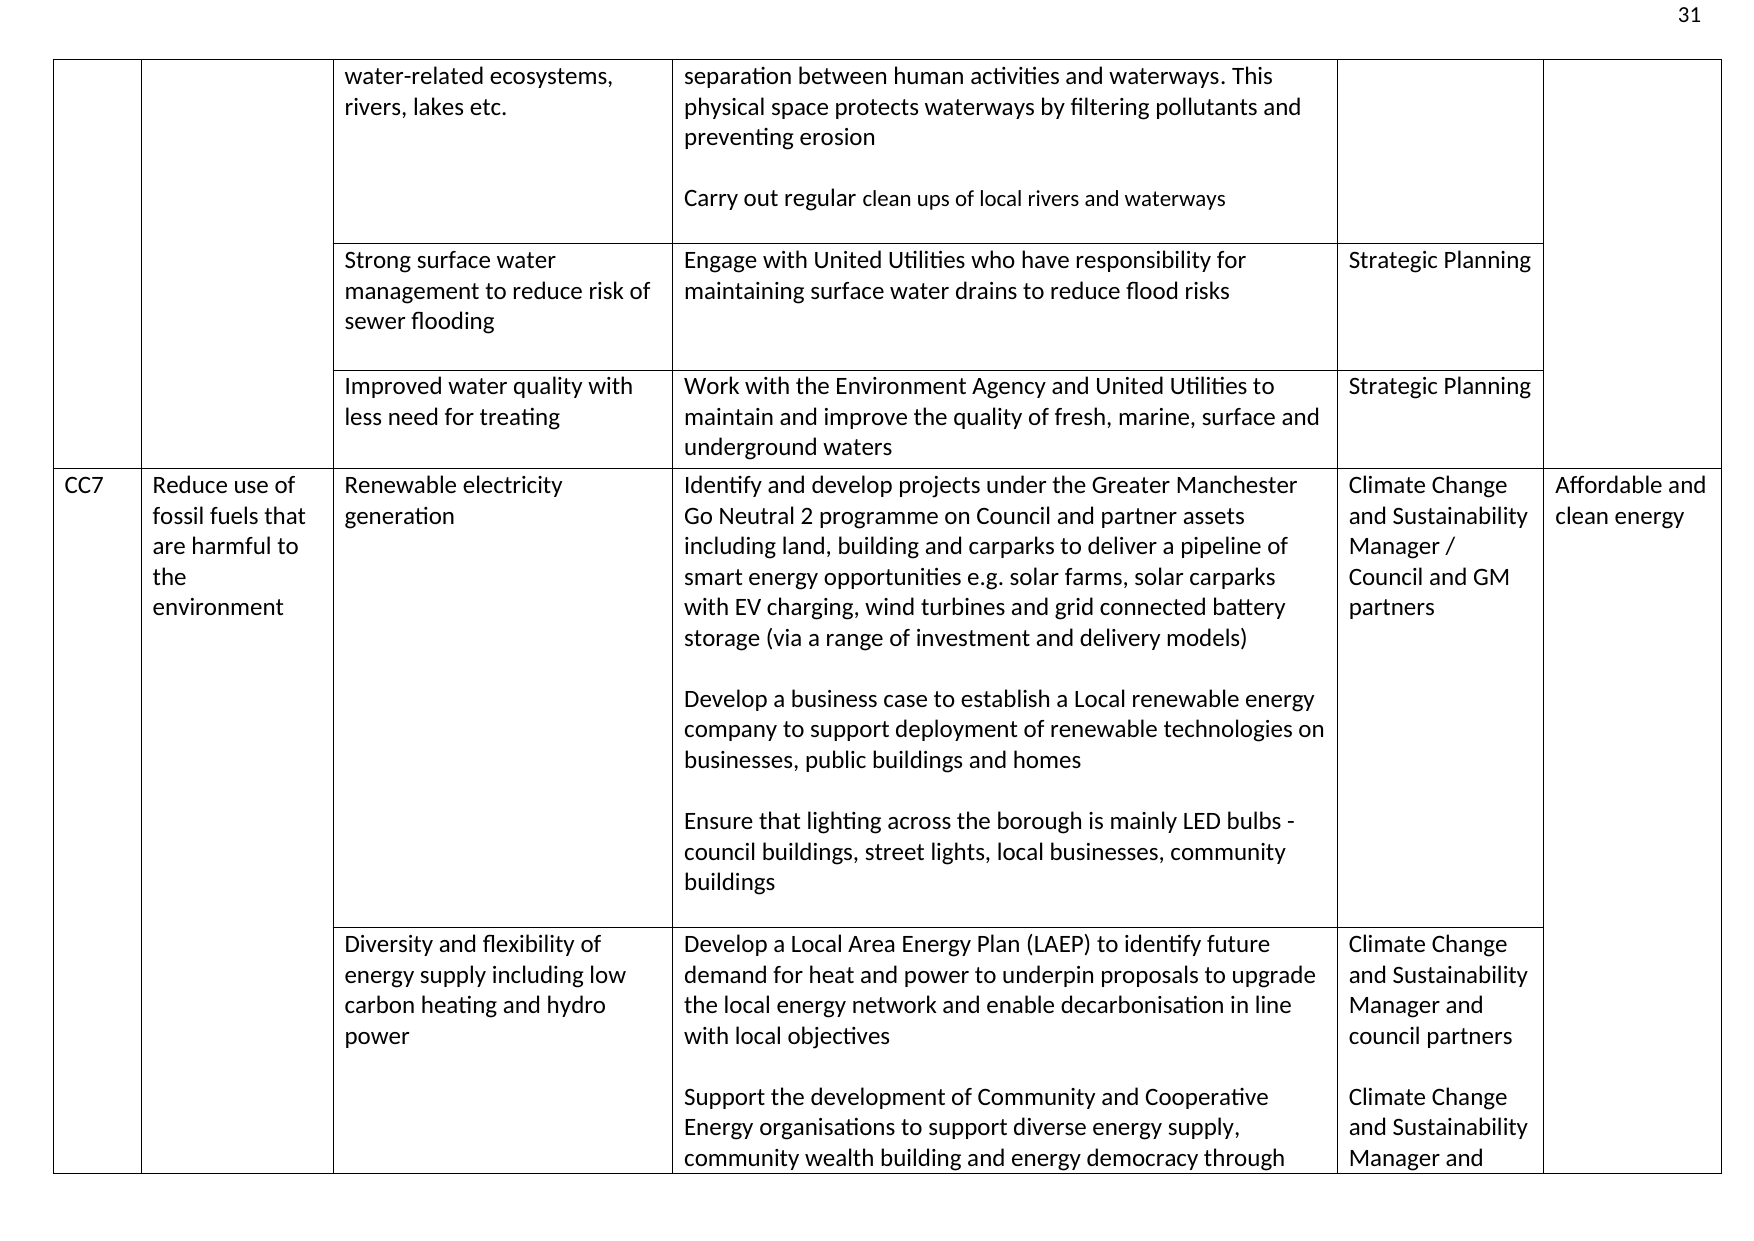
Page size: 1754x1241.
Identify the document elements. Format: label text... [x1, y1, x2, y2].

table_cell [1338, 928, 1543, 1172]
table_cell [673, 60, 1337, 243]
table_cell Improved water quality with less need for treating [334, 371, 672, 468]
table_cell [1338, 60, 1543, 243]
table_cell Work with the Environment Agency and United Utilities to maintain and improve the quality of fresh, marine, surface and underground waters [673, 371, 1337, 468]
table_cell Engage with United Utilities who have responsibility for maintaining surface water drains to reduce flood risks [673, 244, 1337, 369]
table_cell Strategic Planning [1338, 371, 1543, 468]
table_cell Identify and develop projects under the Greater Manchester Go Neutral 2 programme on Council and partner assets including land, building and carparks to deliver a pipeline of smart energy opportunities e.g. solar farms, solar carparks with EV charging, wind turbines and grid connected battery storage (via a range of investment and delivery models) Develop a business case to establish a Local renewable energy company to support deployment of renewable technologies on businesses, public buildings and homes Ensure that lighting across the borough is mainly LED bulbs - council buildings, street lights, local businesses, community buildings [673, 469, 1337, 927]
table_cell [673, 928, 1337, 1172]
table_cell Affordable and clean energy [1544, 469, 1721, 1172]
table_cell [334, 928, 672, 1172]
table_cell Strong surface water management to reduce risk of sewer flooding [334, 244, 672, 369]
table_cell CC7 [54, 469, 141, 1172]
table_cell Renewable electricity generation [334, 469, 672, 927]
table_cell Climate Change and Sustainability Manager / Council and GM partners [1338, 469, 1543, 927]
table_cell Reduce use of fossil fuels that are harmful to the environment [142, 469, 333, 1172]
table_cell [334, 60, 672, 243]
table_cell Strategic Planning [1338, 244, 1543, 369]
